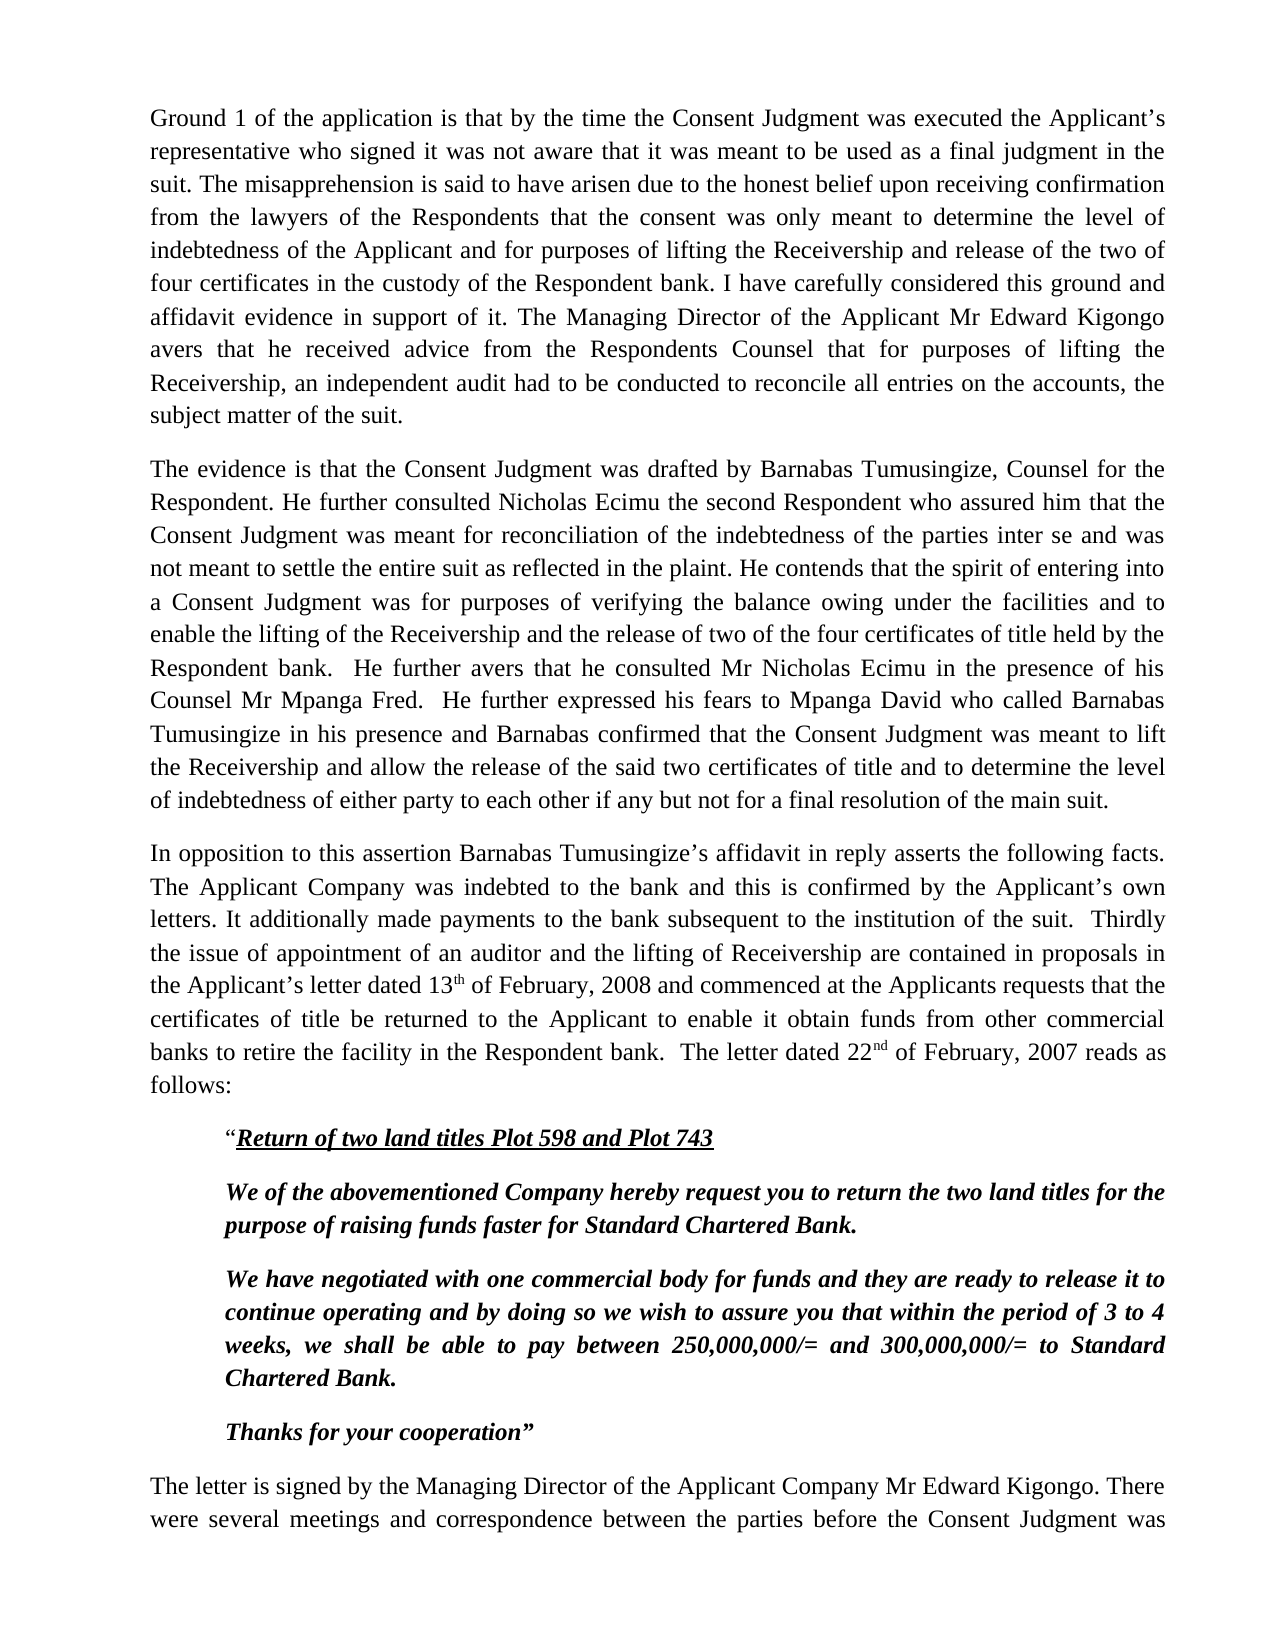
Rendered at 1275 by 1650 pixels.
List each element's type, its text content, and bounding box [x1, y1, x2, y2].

text In opposition to this assertion Barnabas Tumusingize’s affidavit in reply asserts the following facts. The Applicant Company was indebted to the bank and this is confirmed by the Applicant’s own letters. It additionally made payments to the bank subsequent to the institution of the suit. Thirdly the issue of appointment of an auditor and the lifting of Receivership are contained in proposals in the Applicant’s letter dated 13th of February, 2008 and commenced at the Applicants requests that the certificates of title be returned to the Applicant to enable it obtain funds from other commercial banks to retire the facility in the Respondent bank. The letter dated 22nd of February, 2007 reads as follows: [150, 838, 1167, 1098]
text Thanks for your cooperation” [225, 1417, 1167, 1446]
text We of the abovementioned Company hereby request you to return the two land titles for the purpose of raising funds faster for Standard Chartered Bank. [225, 1177, 1167, 1239]
text The evidence is that the Consent Judgment was drafted by Barnabas Tumusingize, Counsel for the Respondent. He further consulted Nicholas Ecimu the second Respondent who assured him that the Consent Judgment was meant for reconciliation of the indebtedness of the parties inter se and was not meant to settle the entire suit as reflected in the plaint. He contends that the spirit of entering into a Consent Judgment was for purposes of verifying the balance owing under the facilities and to enable the lifting of the Receivership and the release of two of the four certificates of title held by the Respondent bank. He further avers that he consulted Mr Nicholas Ecimu in the presence of his Counsel Mr Mpanga Fred. He further expressed his fears to Mpanga David who called Barnabas Tumusingize in his presence and Barnabas confirmed that the Consent Judgment was meant to lift the Receivership and allow the release of the said two certificates of title and to determine the level of indebtedness of either party to each other if any but not for a final resolution of the main suit. [150, 454, 1167, 813]
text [150, 1471, 1167, 1533]
text “Return of two land titles Plot 598 and Plot 743 [150, 1123, 1167, 1152]
text We have negotiated with one commercial body for funds and they are ready to release it to continue operating and by doing so we wish to assure you that within the period of 3 to 4 weeks, we shall be able to pay between 250,000,000/= and 300,000,000/= to Standard Chartered Bank. [225, 1264, 1167, 1392]
text Ground 1 of the application is that by the time the Consent Judgment was executed the Applicant’s representative who signed it was not aware that it was meant to be used as a final judgment in the suit. The misapprehension is said to have arisen due to the honest belief upon receiving confirmation from the lawyers of the Respondents that the consent was only meant to determine the level of indebtedness of the Applicant and for purposes of lifting the Receivership and release of the two of four certificates in the custody of the Respondent bank. I have carefully considered this ground and affidavit evidence in support of it. The Managing Director of the Applicant Mr Edward Kigongo avers that he received advice from the Respondents Counsel that for purposes of lifting the Receivership, an independent audit had to be conducted to reconcile all entries on the accounts, the subject matter of the suit. [150, 103, 1167, 429]
